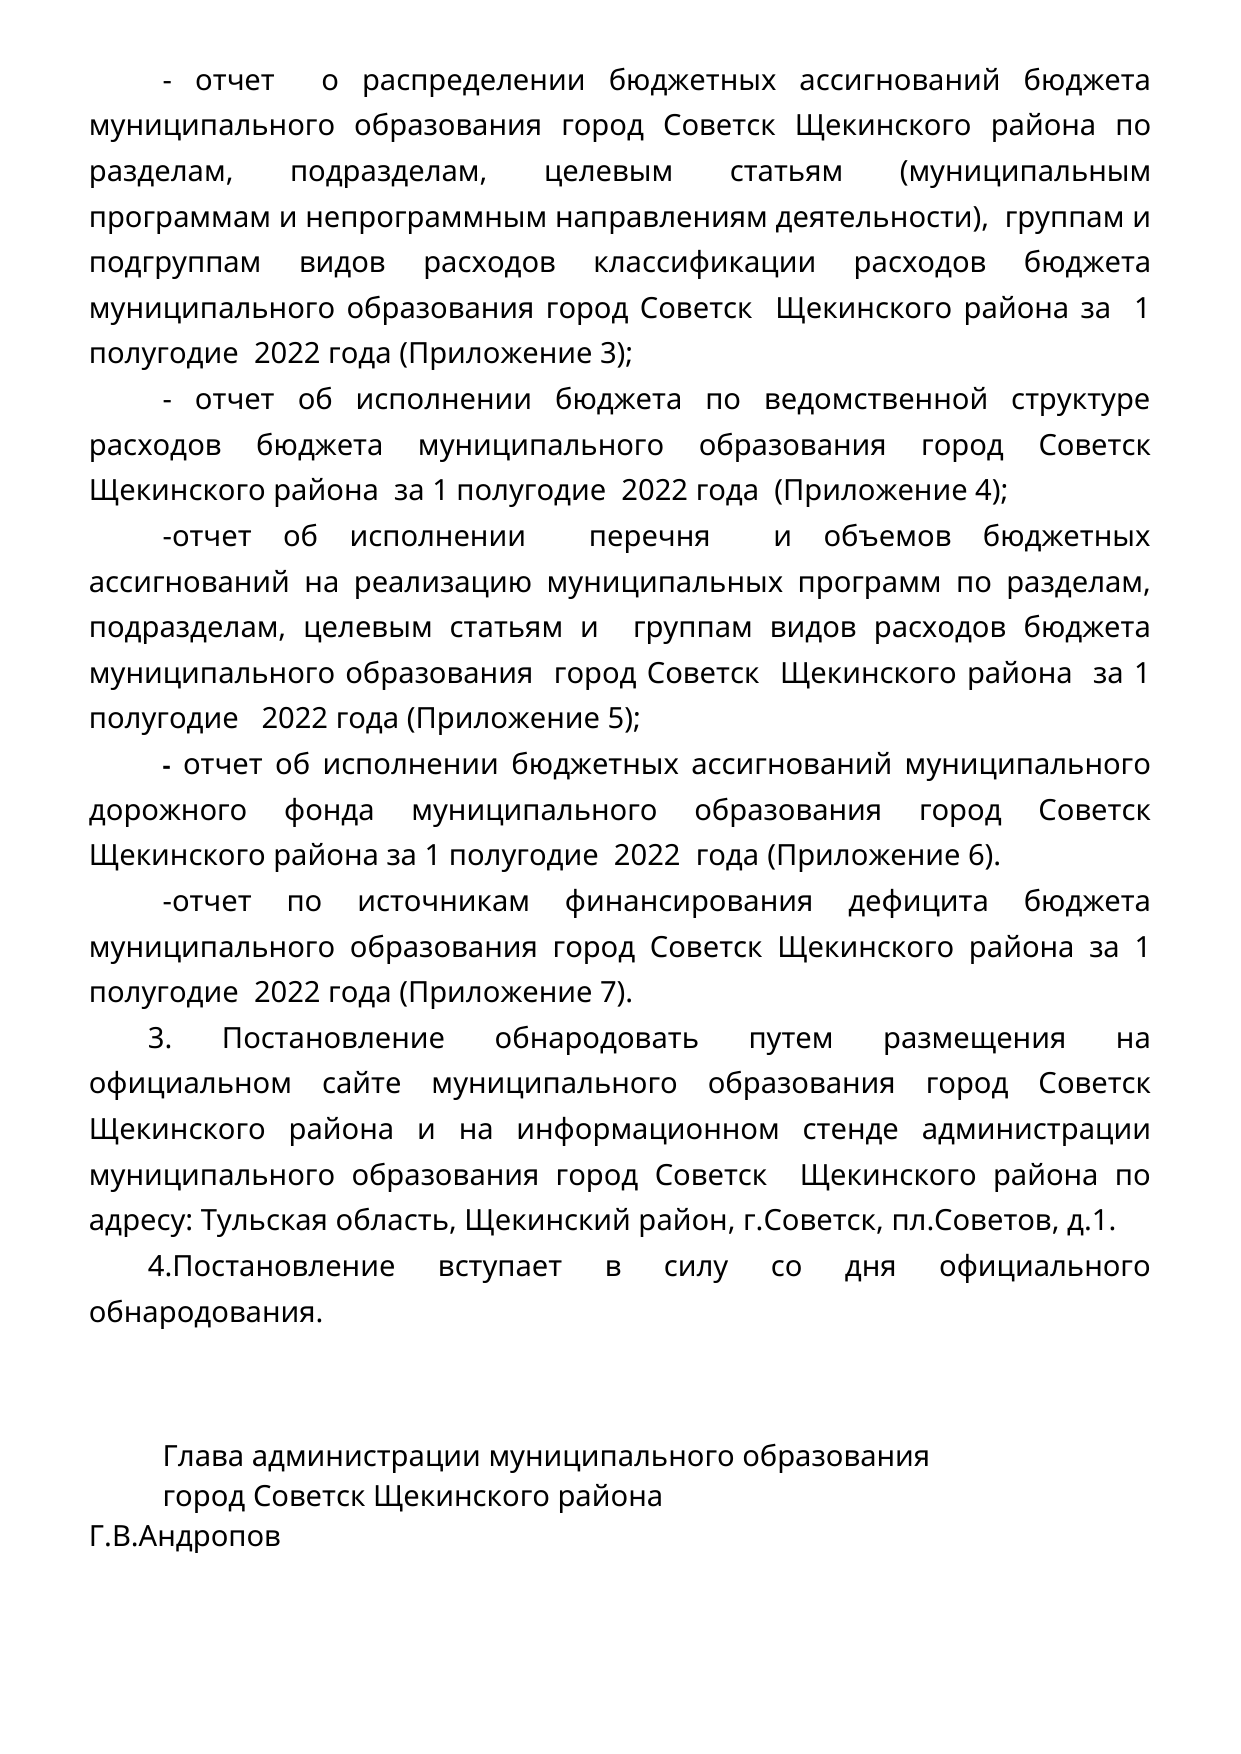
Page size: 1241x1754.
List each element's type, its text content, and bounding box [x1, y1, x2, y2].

text -отчет об исполнении перечня и объемов бюджетных ассигнований на реализацию муниципальных программ по разделам, подразделам, целевым статьям и группам видов расходов бюджета муниципального образования город Советск Щекинского района за 1 полугодие 2022 года (Приложение 5); [89, 515, 1152, 737]
text Глава администрации муниципального образования [89, 1436, 1152, 1475]
text 3. Постановление обнародовать путем размещения на официальном сайте муниципального образования город Советск Щекинского района и на информационном стенде администрации муниципального образования город Советск Щекинского района по адресу: Тульская область, Щекинский район, г.Советск, пл.Советов, д.1. [89, 1017, 1152, 1239]
text - отчет о распределении бюджетных ассигнований бюджета муниципального образования город Советск Щекинского района по разделам, подразделам, целевым статьям (муниципальным программам и непрограммным направлениям деятельности), группам и подгруппам видов расходов классификации расходов бюджета муниципального образования город Советск Щекинского района за 1 полугодие 2022 года (Приложение 3); [89, 59, 1152, 372]
text - отчет об исполнении бюджетных ассигнований муниципального дорожного фонда муниципального образования город Советск Щекинского района за 1 полугодие 2022 года (Приложение 6). [89, 743, 1152, 874]
text -отчет по источникам финансирования дефицита бюджета муниципального образования город Советск Щекинского района за 1 полугодие 2022 года (Приложение 7). [89, 880, 1152, 1011]
text - отчет об исполнении бюджета по ведомственной структуре расходов бюджета муниципального образования город Советск Щекинского района за 1 полугодие 2022 года (Приложение 4); [89, 378, 1152, 509]
text город Советск Щекинского района Г.В.Андропов [89, 1475, 1152, 1555]
text 4.Постановление вступает в силу со дня официального обнародования. [89, 1245, 1152, 1331]
